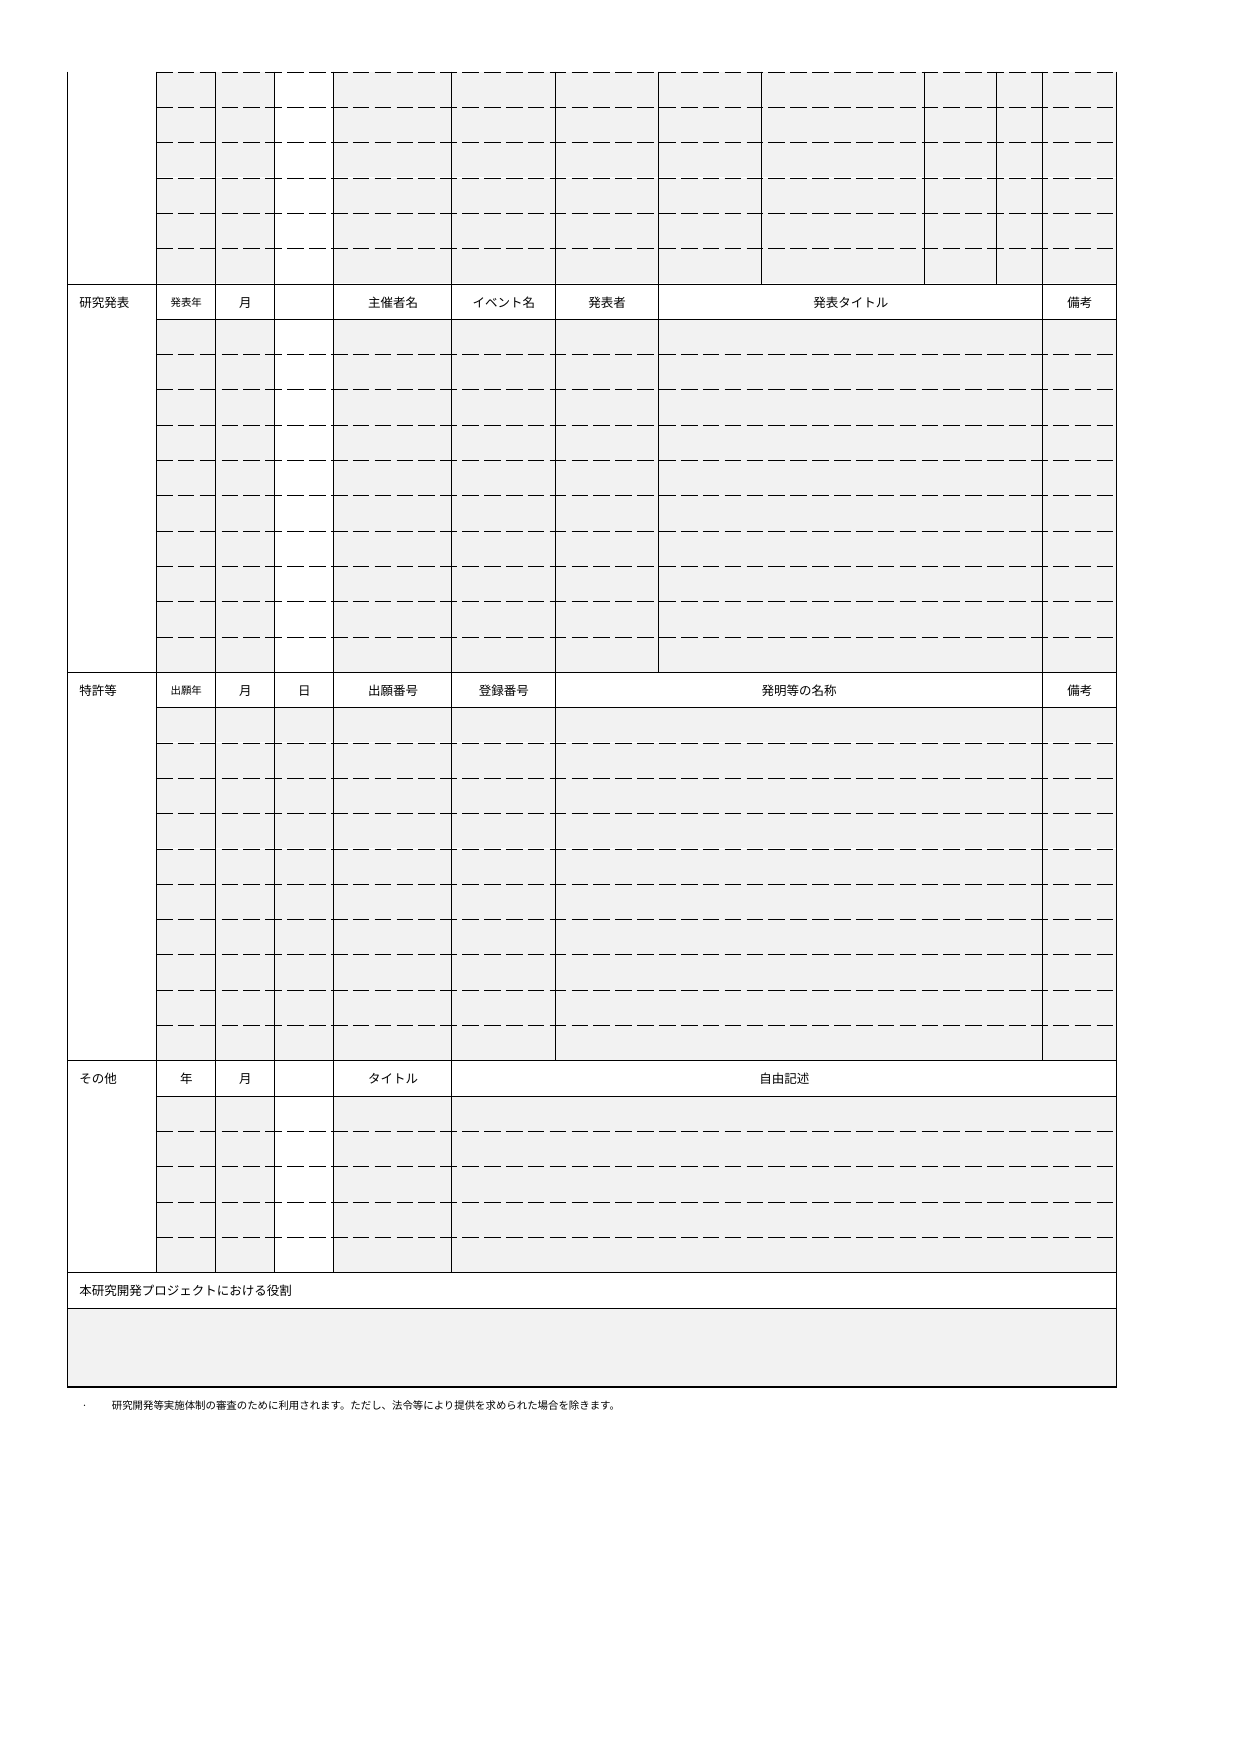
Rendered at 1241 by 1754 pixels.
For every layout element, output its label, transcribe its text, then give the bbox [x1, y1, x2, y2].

table_cell [1043, 354, 1116, 389]
table_cell [275, 813, 333, 848]
table_cell [452, 919, 555, 954]
table_cell [659, 495, 1042, 531]
table_cell [452, 178, 555, 213]
table_cell [997, 178, 1042, 213]
table_cell [659, 425, 1042, 460]
table_cell [157, 778, 215, 813]
table_cell [556, 1025, 1042, 1060]
table_cell [1043, 531, 1116, 566]
table_cell 月 [216, 1061, 274, 1096]
table_cell [334, 1025, 451, 1060]
table_cell [157, 1237, 215, 1272]
table_cell [275, 1097, 333, 1131]
table_cell [216, 178, 274, 213]
table_cell [157, 460, 215, 495]
table_cell [216, 919, 274, 954]
table_cell [334, 708, 451, 742]
table_cell [157, 566, 215, 601]
table_cell [1043, 813, 1116, 848]
table_cell [1043, 178, 1116, 213]
table_cell [216, 954, 274, 990]
table_cell [556, 354, 658, 389]
table_cell [275, 954, 333, 990]
table_cell [1043, 389, 1116, 425]
table_cell [556, 248, 658, 283]
table_cell [334, 954, 451, 990]
table_cell [1043, 1025, 1116, 1060]
table_cell [275, 354, 333, 389]
table_cell [157, 1025, 215, 1060]
table_cell [216, 778, 274, 813]
table_cell [275, 178, 333, 213]
table_cell [762, 178, 924, 213]
table_cell [659, 107, 761, 142]
table_cell [275, 601, 333, 637]
table_cell [216, 1097, 274, 1131]
table_cell [275, 990, 333, 1025]
table_cell 出願年 [157, 673, 215, 707]
table_cell 研究発表 [68, 285, 156, 672]
table_cell [659, 320, 1042, 354]
table_cell [659, 213, 761, 248]
table_cell [452, 813, 555, 848]
table_cell [334, 178, 451, 213]
table_cell [762, 213, 924, 248]
table_cell 発表年 [157, 285, 215, 319]
table_cell [334, 1202, 451, 1237]
table_cell [157, 1097, 215, 1131]
table_cell [452, 1202, 1116, 1237]
table_cell [452, 72, 555, 107]
table_cell [216, 72, 274, 107]
table_cell [452, 849, 555, 884]
table_cell [334, 1131, 451, 1166]
table_cell 登録番号 [452, 673, 555, 707]
table_cell [157, 1131, 215, 1166]
table_cell [334, 72, 451, 107]
table_cell [1043, 919, 1116, 954]
table_cell [1043, 708, 1116, 742]
table_cell [157, 72, 215, 107]
table_cell [556, 72, 658, 107]
table_cell [275, 1237, 333, 1272]
table_cell [275, 142, 333, 177]
table_cell [157, 919, 215, 954]
table_cell [925, 213, 996, 248]
table_cell [659, 460, 1042, 495]
table_cell [334, 566, 451, 601]
table_cell [157, 884, 215, 919]
table_cell 年 [157, 1061, 215, 1096]
table_cell [659, 566, 1042, 601]
table_cell [275, 1061, 333, 1096]
table_cell [452, 1166, 1116, 1202]
table_cell [659, 601, 1042, 637]
table_cell [334, 495, 451, 531]
table_cell [334, 389, 451, 425]
table_cell [452, 743, 555, 778]
table_cell [452, 1131, 1116, 1166]
table_cell [452, 531, 555, 566]
table_cell [452, 142, 555, 177]
table_cell [157, 354, 215, 389]
table_cell [157, 743, 215, 778]
table_cell [334, 990, 451, 1025]
table_cell [452, 1237, 1116, 1272]
table_cell [275, 884, 333, 919]
table_cell 備考 [1043, 285, 1116, 319]
table_cell [216, 1166, 274, 1202]
table_cell [157, 813, 215, 848]
table_cell [334, 248, 451, 283]
table_cell [334, 919, 451, 954]
table_cell [997, 213, 1042, 248]
table_cell [1043, 566, 1116, 601]
table_cell [216, 708, 274, 742]
table_cell [216, 637, 274, 672]
table_cell [275, 107, 333, 142]
table_cell [157, 1166, 215, 1202]
table_cell [157, 708, 215, 742]
table_cell [556, 849, 1042, 884]
table_cell [1043, 213, 1116, 248]
table_cell [275, 213, 333, 248]
table_cell タイトル [334, 1061, 451, 1096]
table_cell [216, 495, 274, 531]
table_cell 発明等の名称 [556, 673, 1042, 707]
table_cell [216, 213, 274, 248]
table_cell [452, 954, 555, 990]
table_cell [556, 990, 1042, 1025]
table_cell [1043, 495, 1116, 531]
table_cell [216, 460, 274, 495]
table_cell [334, 213, 451, 248]
table_cell [659, 354, 1042, 389]
table_cell [157, 107, 215, 142]
table_cell [1043, 142, 1116, 177]
table_cell [452, 708, 555, 742]
table_cell 日 [275, 673, 333, 707]
table_cell 特許等 [68, 673, 156, 1060]
table_cell [157, 389, 215, 425]
table_cell [762, 248, 924, 283]
table_cell [216, 743, 274, 778]
table_cell [275, 778, 333, 813]
table_cell [334, 743, 451, 778]
table_cell 月 [216, 285, 274, 319]
table_cell [556, 531, 658, 566]
table_cell [556, 566, 658, 601]
table_cell [1043, 107, 1116, 142]
table_cell [762, 72, 924, 107]
table_cell [157, 601, 215, 637]
table_cell [334, 1237, 451, 1272]
table_cell [275, 460, 333, 495]
table_cell [275, 320, 333, 354]
table_cell [157, 320, 215, 354]
table_cell [334, 142, 451, 177]
table_cell [275, 849, 333, 884]
table_cell [334, 107, 451, 142]
table_cell [556, 884, 1042, 919]
table_cell [275, 425, 333, 460]
table_cell [216, 884, 274, 919]
table_cell [925, 107, 996, 142]
table_cell [157, 1202, 215, 1237]
table_cell [216, 990, 274, 1025]
table_cell [275, 637, 333, 672]
table_cell [334, 531, 451, 566]
table_cell [1043, 954, 1116, 990]
table_cell [556, 107, 658, 142]
table_cell [216, 1202, 274, 1237]
table_cell [216, 813, 274, 848]
table_cell [216, 849, 274, 884]
table_cell [556, 954, 1042, 990]
list 研究開発等実施体制の審査のために利用されます。ただし、法令等により提供を求められた場合を除きます。 [83, 1387, 1128, 1422]
table_cell [659, 178, 761, 213]
table_cell [216, 248, 274, 283]
table_cell 本研究開発プロジェクトにおける役割 [68, 1273, 1116, 1307]
table_cell [334, 460, 451, 495]
table_cell [556, 142, 658, 177]
table_cell [157, 178, 215, 213]
table_cell [216, 531, 274, 566]
table_cell [452, 601, 555, 637]
table_cell [659, 72, 761, 107]
table_cell [216, 107, 274, 142]
table_cell [556, 601, 658, 637]
table_cell [925, 248, 996, 283]
table_cell 主催者名 [334, 285, 451, 319]
table_cell [157, 142, 215, 177]
table_cell [334, 637, 451, 672]
table_cell [157, 849, 215, 884]
table_cell [275, 495, 333, 531]
table_cell [556, 919, 1042, 954]
table_cell 発表タイトル [659, 285, 1042, 319]
table_cell [334, 320, 451, 354]
table_cell [452, 990, 555, 1025]
table_cell [659, 142, 761, 177]
table_cell [157, 637, 215, 672]
table_cell [452, 1025, 555, 1060]
table_cell [452, 425, 555, 460]
table_cell [762, 142, 924, 177]
table_cell [452, 566, 555, 601]
table_cell [1043, 884, 1116, 919]
table_cell [216, 142, 274, 177]
table_cell [275, 708, 333, 742]
table_cell 自由記述 [452, 1061, 1116, 1096]
table_cell [275, 743, 333, 778]
table_cell [556, 213, 658, 248]
table_cell [762, 107, 924, 142]
table_cell [275, 1166, 333, 1202]
table_cell [1043, 425, 1116, 460]
table_cell [334, 813, 451, 848]
table_cell その他 [68, 1061, 156, 1272]
table_cell [216, 566, 274, 601]
table_cell [452, 248, 555, 283]
table_cell [157, 248, 215, 283]
table_cell [334, 778, 451, 813]
table_cell [556, 389, 658, 425]
table_cell [556, 178, 658, 213]
table_cell [556, 495, 658, 531]
table_cell [216, 320, 274, 354]
table_cell [452, 320, 555, 354]
table_cell [216, 354, 274, 389]
table_cell [659, 531, 1042, 566]
table_cell [68, 1309, 1116, 1386]
table_cell [334, 601, 451, 637]
table_cell [275, 531, 333, 566]
table_cell [452, 778, 555, 813]
table_cell [452, 884, 555, 919]
table_cell [925, 178, 996, 213]
table_cell [216, 389, 274, 425]
table_cell [925, 142, 996, 177]
table_cell [1043, 320, 1116, 354]
table_cell [659, 637, 1042, 672]
table_cell [275, 1131, 333, 1166]
table_cell 備考 [1043, 673, 1116, 707]
table_cell [1043, 601, 1116, 637]
table_cell [157, 213, 215, 248]
table_cell [157, 425, 215, 460]
table_cell [216, 1237, 274, 1272]
table_cell [452, 107, 555, 142]
table_cell [659, 248, 761, 283]
table_cell [1043, 743, 1116, 778]
table_cell [334, 1166, 451, 1202]
table_cell [556, 708, 1042, 742]
table_cell [452, 213, 555, 248]
table_cell [997, 72, 1042, 107]
table_cell [997, 248, 1042, 283]
table_cell [275, 72, 333, 107]
table_cell [452, 389, 555, 425]
table_cell [1043, 849, 1116, 884]
table_cell [1043, 460, 1116, 495]
table_cell [452, 460, 555, 495]
table_cell 月 [216, 673, 274, 707]
table_cell [275, 566, 333, 601]
table_cell [216, 1025, 274, 1060]
table_cell [334, 1097, 451, 1131]
table_cell [1043, 637, 1116, 672]
table_cell [216, 601, 274, 637]
table_cell [997, 142, 1042, 177]
table_cell [556, 425, 658, 460]
table_cell [556, 743, 1042, 778]
table_cell [157, 954, 215, 990]
table_cell [1043, 990, 1116, 1025]
table_cell [452, 495, 555, 531]
table_cell [556, 778, 1042, 813]
table_cell [275, 919, 333, 954]
table_cell [556, 460, 658, 495]
table_cell [1043, 248, 1116, 283]
table_cell [1043, 72, 1116, 107]
table_cell [275, 285, 333, 319]
table_cell 出願番号 [334, 673, 451, 707]
table_cell [659, 389, 1042, 425]
table_cell イベント名 [452, 285, 555, 319]
table_cell [334, 849, 451, 884]
table_cell [997, 107, 1042, 142]
table_cell [556, 637, 658, 672]
table_cell [334, 884, 451, 919]
table_cell [334, 354, 451, 389]
table_cell [275, 389, 333, 425]
table_cell [556, 320, 658, 354]
table_cell [275, 1025, 333, 1060]
table_cell [925, 72, 996, 107]
table_cell [275, 248, 333, 283]
table_cell [157, 990, 215, 1025]
table_cell [216, 425, 274, 460]
table_cell [157, 531, 215, 566]
table_cell [275, 1202, 333, 1237]
table_cell 発表者 [556, 285, 658, 319]
table_cell [452, 1097, 1116, 1131]
table_cell [452, 354, 555, 389]
table_cell [1043, 778, 1116, 813]
table_cell [216, 1131, 274, 1166]
table_cell [334, 425, 451, 460]
table_cell [452, 637, 555, 672]
table_cell [157, 495, 215, 531]
table_cell [556, 813, 1042, 848]
